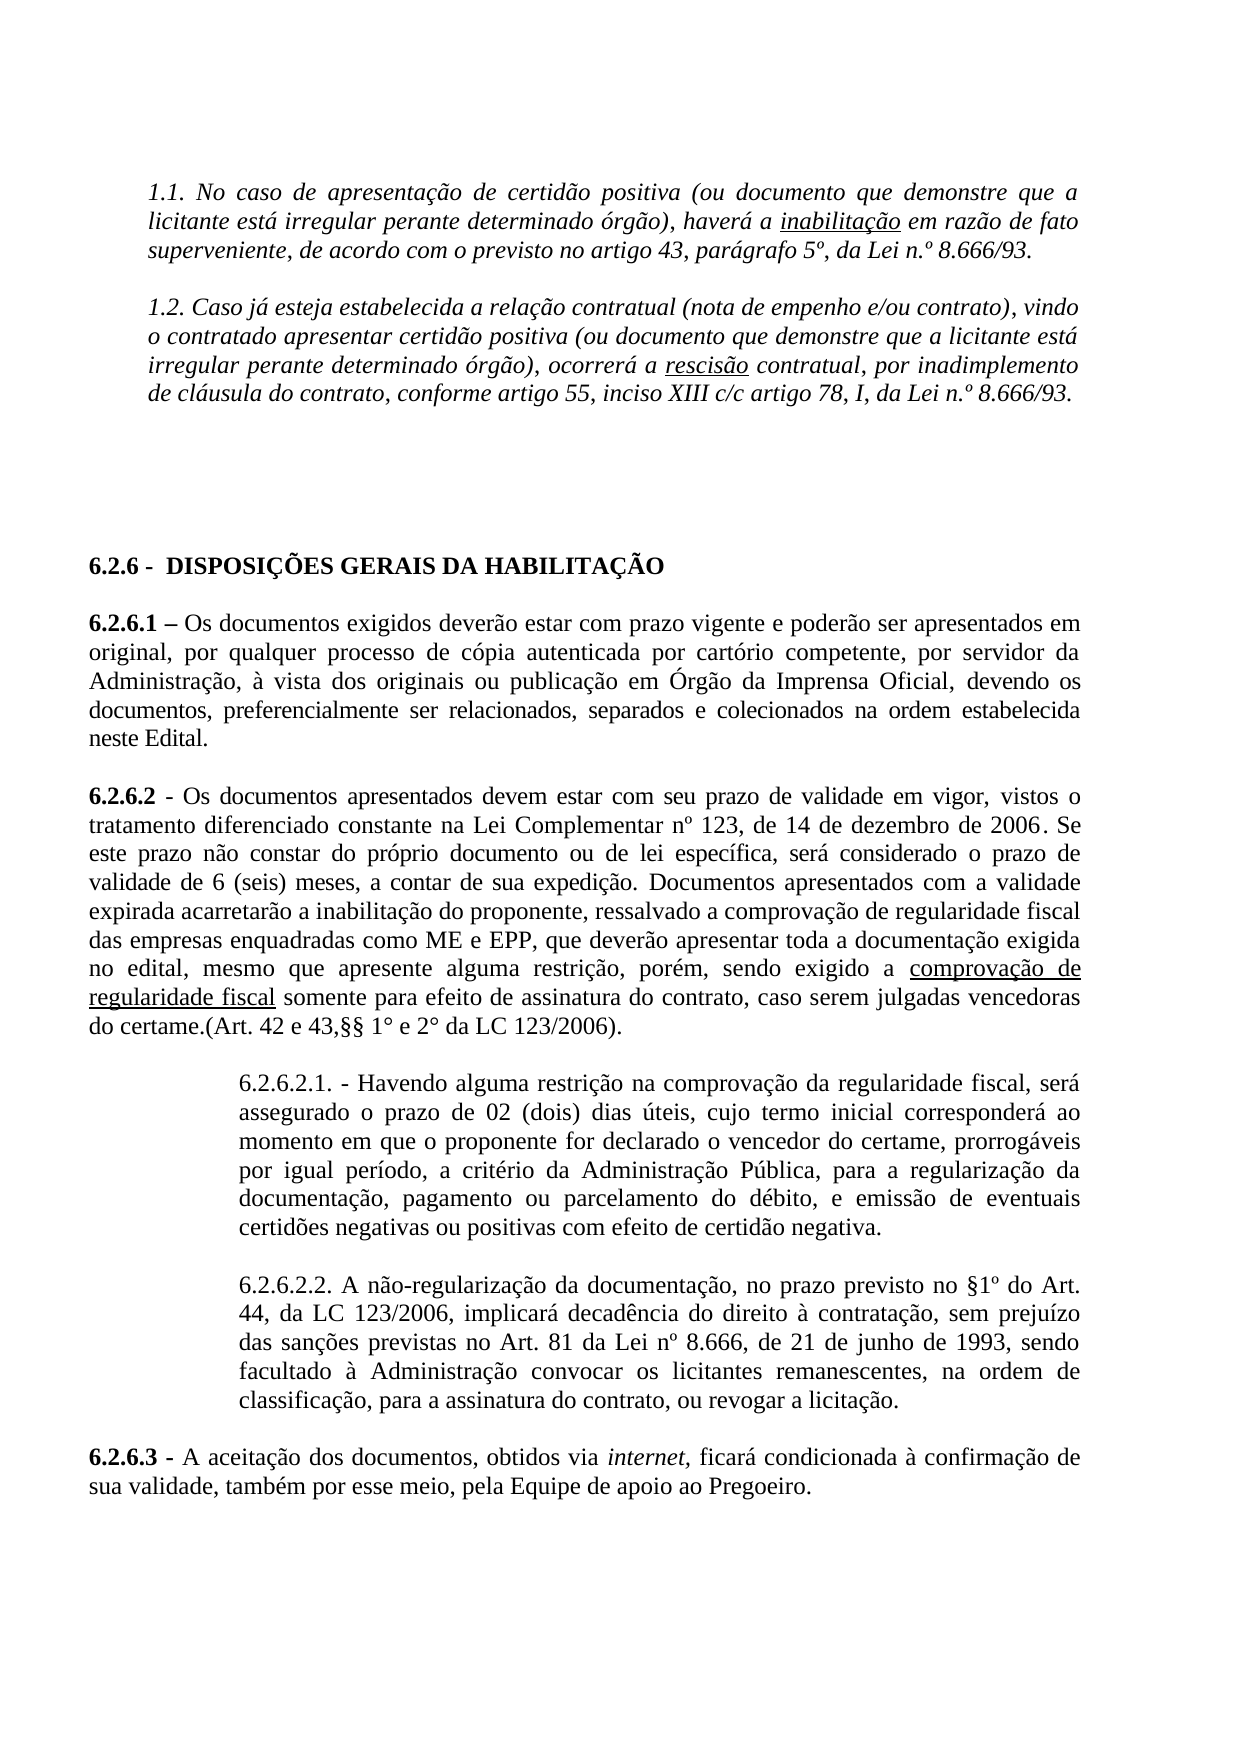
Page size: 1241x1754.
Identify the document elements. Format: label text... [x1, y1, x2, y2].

text 6.2.6.1 – Os documentos exigidos deverão estar com prazo vigente e poderão ser apresentados em original, por qualquer processo de cópia autenticada por cartório competente, por servidor da Administração, à vista dos originais ou publicação em Órgão da Imprensa Oficial, devendo os documentos, preferencialmente ser relacionados, separados e colecionados na ordem estabelecida neste Edital. [89, 608, 1081, 752]
text 1.1. No caso de apresentação de certidão positiva (ou documento que demonstre que a licitante está irregular perante determinado órgão), haverá a inabilitação em razão de fato superveniente, de acordo com o previsto no artigo 43, parágrafo 5º, da Lei n.º 8.666/93. [148, 177, 1081, 263]
text 6.2.6.3 - A aceitação dos documentos, obtidos via internet, ficará condicionada à confirmação de sua validade, também por esse meio, pela Equipe de apoio ao Pregoeiro. [89, 1442, 1081, 1500]
text 6.2.6 - DISPOSIÇÕES GERAIS DA HABILITAÇÃO [89, 551, 1081, 580]
text 6.2.6.2.1. - Havendo alguma restrição na comprovação da regularidade fiscal, será assegurado o prazo de 02 (dois) dias úteis, cujo termo inicial corresponderá ao momento em que o proponente for declarado o vencedor do certame, prorrogáveis por igual período, a critério da Administração Pública, para a regularização da documentação, pagamento ou parcelamento do débito, e emissão de eventuais certidões negativas ou positivas com efeito de certidão negativa. [239, 1068, 1081, 1241]
text 1.2. Caso já esteja estabelecida a relação contratual (nota de empenho e/ou contrato), vindo o contratado apresentar certidão positiva (ou documento que demonstre que a licitante está irregular perante determinado órgão), ocorrerá a rescisão contratual, por inadimplemento de cláusula do contrato, conforme artigo 55, inciso XIII c/c artigo 78, I, da Lei n.º 8.666/93. [148, 292, 1081, 407]
text 6.2.6.2.2. A não-regularização da documentação, no prazo previsto no §1º do Art. 44, da LC 123/2006, implicará decadência do direito à contratação, sem prejuízo das sanções previstas no Art. 81 da Lei nº 8.666, de 21 de junho de 1993, sendo facultado à Administração convocar os licitantes remanescentes, na ordem de classificação, para a assinatura do contrato, ou revogar a licitação. [239, 1270, 1081, 1413]
text 6.2.6.2 - Os documentos apresentados devem estar com seu prazo de validade em vigor, vistos o tratamento diferenciado constante na Lei Complementar nº 123, de 14 de dezembro de 2006. Se este prazo não constar do próprio documento ou de lei específica, será considerado o prazo de validade de 6 (seis) meses, a contar de sua expedição. Documentos apresentados com a validade expirada acarretarão a inabilitação do proponente, ressalvado a comprovação de regularidade fiscal das empresas enquadradas como ME e EPP, que deverão apresentar toda a documentação exigida no edital, mesmo que apresente alguma restrição, porém, sendo exigido a comprovação de regularidade fiscal somente para efeito de assinatura do contrato, caso serem julgadas vencedoras do certame.(Art. 42 e 43,§§ 1° e 2° da LC 123/2006). [89, 781, 1081, 1040]
